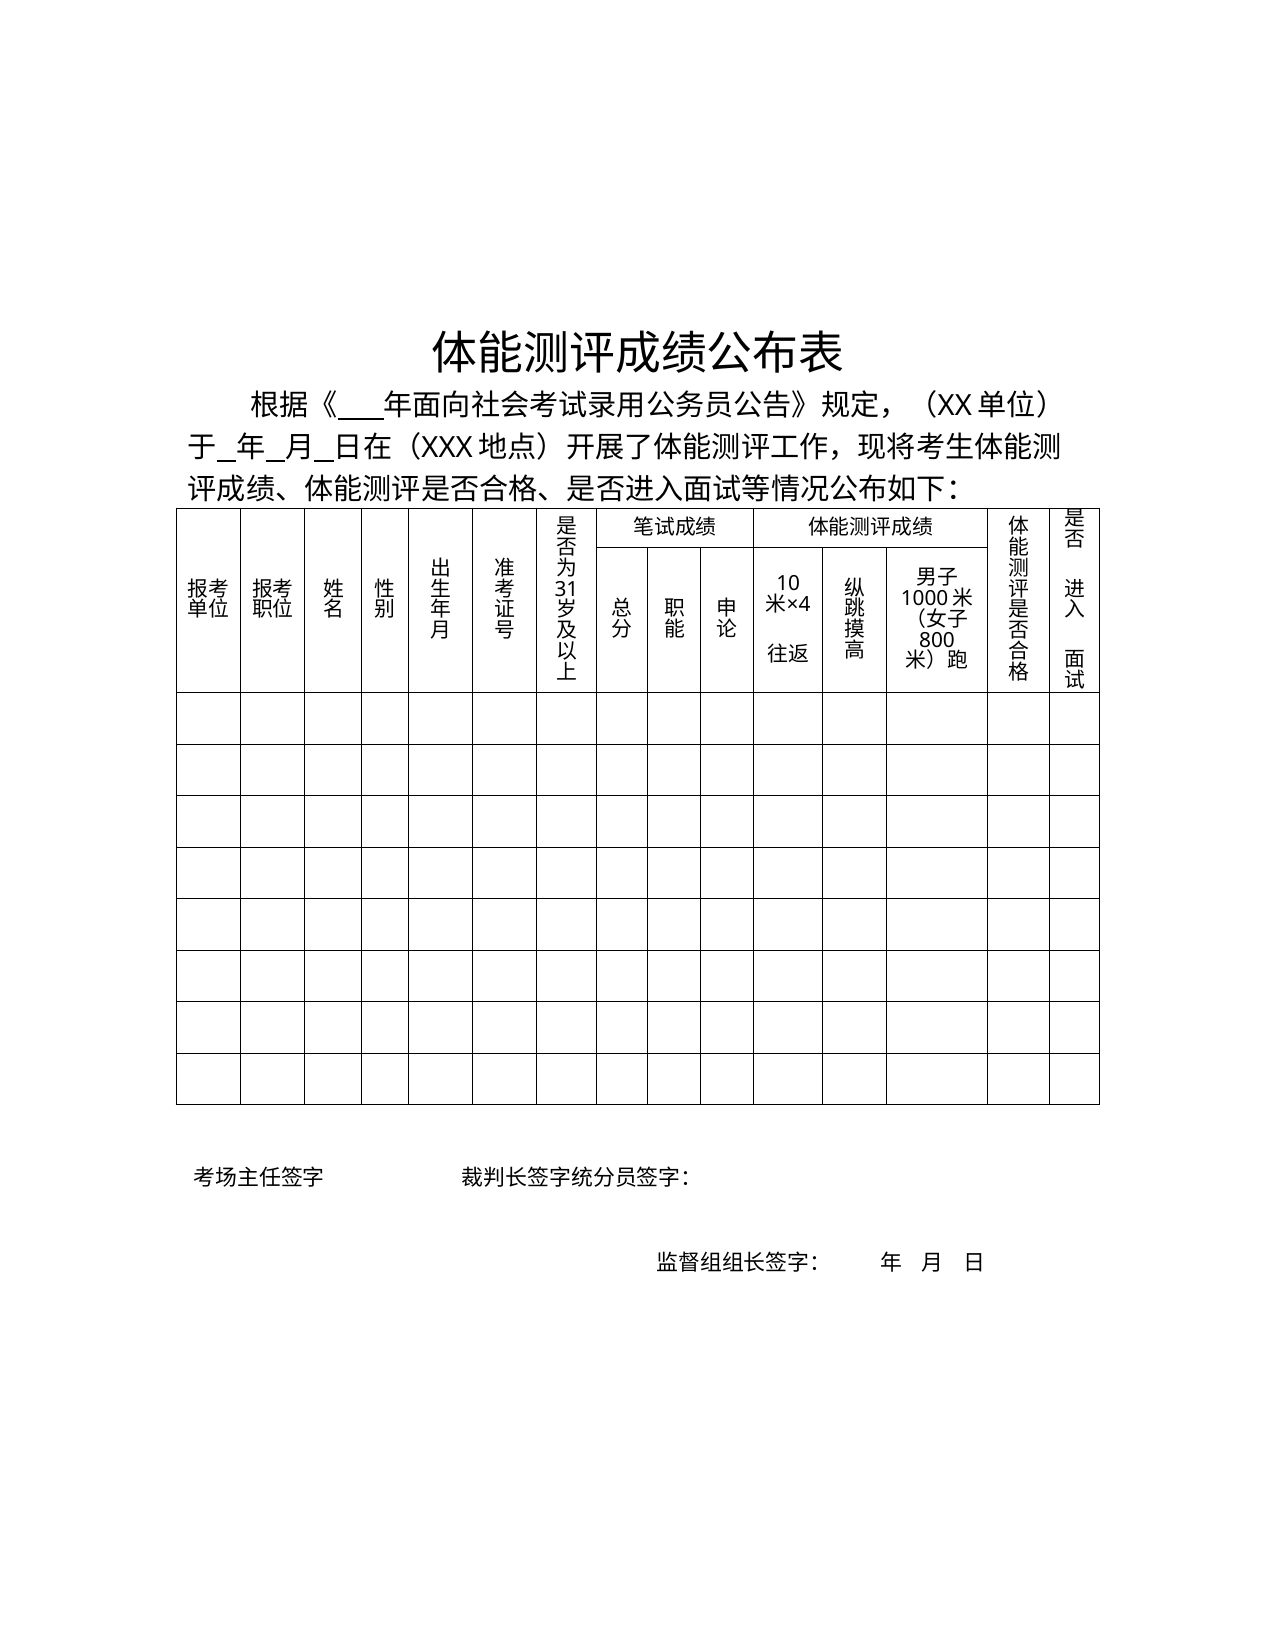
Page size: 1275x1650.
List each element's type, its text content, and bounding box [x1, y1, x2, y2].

table_cell [1050, 796, 1099, 847]
text 监督组组长签字： 年 月 日 [187, 1221, 1087, 1277]
table_cell [1050, 693, 1099, 743]
table_cell [823, 1054, 886, 1104]
table_cell 男子1000米（女子800米）跑 [887, 548, 987, 692]
table_cell [537, 951, 596, 1001]
table_cell [648, 745, 700, 795]
table_cell [305, 693, 361, 743]
table_cell [754, 848, 822, 898]
table_cell [409, 848, 472, 898]
table_cell [473, 745, 536, 795]
table_cell [597, 745, 647, 795]
table_cell [823, 745, 886, 795]
table_cell 申论 [701, 548, 753, 692]
table_cell 笔试成绩 [597, 509, 753, 547]
table_cell [597, 951, 647, 1001]
table_cell [305, 1054, 361, 1104]
table_cell [701, 899, 753, 950]
table_cell [362, 745, 408, 795]
table_cell [887, 745, 987, 795]
table_cell [988, 1002, 1049, 1053]
table_cell 体能测评成绩 [754, 509, 987, 547]
table_cell [241, 1002, 304, 1053]
table_cell [241, 745, 304, 795]
table_cell [988, 693, 1049, 743]
table_cell [887, 848, 987, 898]
table_cell [177, 848, 240, 898]
table_cell [409, 899, 472, 950]
text 考场主任签字 裁判长签字统分员签字： [187, 1105, 1087, 1191]
table_cell [701, 1002, 753, 1053]
table_cell [701, 848, 753, 898]
table_cell [754, 693, 822, 743]
table_cell [701, 796, 753, 847]
table_cell [473, 693, 536, 743]
table_cell [241, 848, 304, 898]
table_cell [241, 951, 304, 1001]
table_cell [648, 1002, 700, 1053]
table_cell [597, 693, 647, 743]
table_cell [177, 1002, 240, 1053]
table_cell [823, 899, 886, 950]
table_cell [988, 899, 1049, 950]
table_cell [1050, 951, 1099, 1001]
table_cell [473, 1002, 536, 1053]
table_cell [988, 796, 1049, 847]
table_cell [988, 848, 1049, 898]
table_cell [409, 693, 472, 743]
table_cell [241, 693, 304, 743]
table_cell [177, 899, 240, 950]
table_cell 是否 进入 面试 [1050, 509, 1099, 692]
table_cell 10米×4 往返 [754, 548, 822, 692]
table_cell [823, 693, 886, 743]
table_cell [701, 693, 753, 743]
table_cell [305, 796, 361, 847]
table_cell [362, 848, 408, 898]
table_cell [988, 951, 1049, 1001]
table_cell [409, 1054, 472, 1104]
table_cell [887, 693, 987, 743]
table_cell 出生年月 [409, 509, 472, 692]
table_cell [887, 951, 987, 1001]
table_cell [241, 899, 304, 950]
table_cell [823, 796, 886, 847]
table_cell [648, 693, 700, 743]
table_cell [1050, 1002, 1099, 1053]
table_cell 是否为31岁及以上 [537, 509, 596, 692]
table_cell [409, 745, 472, 795]
table_cell [648, 796, 700, 847]
table_cell [1050, 899, 1099, 950]
table_cell [537, 848, 596, 898]
table_cell [648, 848, 700, 898]
table_cell [409, 951, 472, 1001]
table_cell [1050, 1054, 1099, 1104]
table_cell [597, 899, 647, 950]
table_cell 性别 [362, 509, 408, 692]
table_cell 体能测评是否合格 [988, 509, 1049, 692]
table_cell [473, 848, 536, 898]
table_cell [473, 899, 536, 950]
table_cell [597, 1054, 647, 1104]
table_cell 姓名 [305, 509, 361, 692]
table_cell [597, 796, 647, 847]
table_cell [473, 951, 536, 1001]
table_cell [887, 899, 987, 950]
table_cell [362, 1054, 408, 1104]
table_cell [537, 1002, 596, 1053]
table_cell [305, 1002, 361, 1053]
table_cell [754, 1054, 822, 1104]
table_cell 报考职位 [241, 509, 304, 692]
table_cell [1050, 745, 1099, 795]
table_cell [305, 848, 361, 898]
table_header 体能测评成绩公布表 [176, 0, 1099, 382]
table_cell [1050, 848, 1099, 898]
table_cell [305, 899, 361, 950]
table_cell [473, 796, 536, 847]
table_cell [648, 899, 700, 950]
table_cell [823, 848, 886, 898]
table_cell [473, 1054, 536, 1104]
table_cell [537, 693, 596, 743]
table_cell [887, 796, 987, 847]
table_cell [887, 1054, 987, 1104]
table_cell [597, 848, 647, 898]
table_cell 纵跳摸高 [823, 548, 886, 692]
table_cell [754, 1002, 822, 1053]
table_cell [537, 1054, 596, 1104]
table_cell [177, 1054, 240, 1104]
table_cell [648, 1054, 700, 1104]
table_cell [887, 1002, 987, 1053]
table_cell [537, 745, 596, 795]
table_cell [305, 745, 361, 795]
table_cell [177, 745, 240, 795]
table_cell [754, 899, 822, 950]
table_cell [241, 796, 304, 847]
table_cell [701, 745, 753, 795]
table_cell [597, 1002, 647, 1053]
table_cell [177, 693, 240, 743]
table_cell [362, 1002, 408, 1053]
table_cell 根据《 年面向社会考试录用公务员公告》规定，（XX单位）于 年 月 日在（XXX地点）开展了体能测评工作，现将考生体能测评成绩、体能测评是否合格、是否进入面试等情况公布如下： [176, 383, 1099, 507]
table_cell [362, 899, 408, 950]
table_cell [988, 745, 1049, 795]
table_cell [701, 1054, 753, 1104]
table_cell [241, 1054, 304, 1104]
table_cell [648, 951, 700, 1001]
table_cell [754, 796, 822, 847]
table_cell [409, 1002, 472, 1053]
table_cell [177, 951, 240, 1001]
table_cell [305, 951, 361, 1001]
table_cell [701, 951, 753, 1001]
table_cell [823, 951, 886, 1001]
table_cell [754, 951, 822, 1001]
table_cell 报考单位 [177, 509, 240, 692]
table_cell 职能 [648, 548, 700, 692]
table_cell 总分 [597, 548, 647, 692]
table_cell [537, 899, 596, 950]
table_cell [409, 796, 472, 847]
table_cell [988, 1054, 1049, 1104]
table_cell [362, 693, 408, 743]
table_cell [177, 796, 240, 847]
table_cell [362, 951, 408, 1001]
table_cell [537, 796, 596, 847]
table_cell [362, 796, 408, 847]
table_cell [823, 1002, 886, 1053]
table_cell 准考证号 [473, 509, 536, 692]
table_cell [754, 745, 822, 795]
